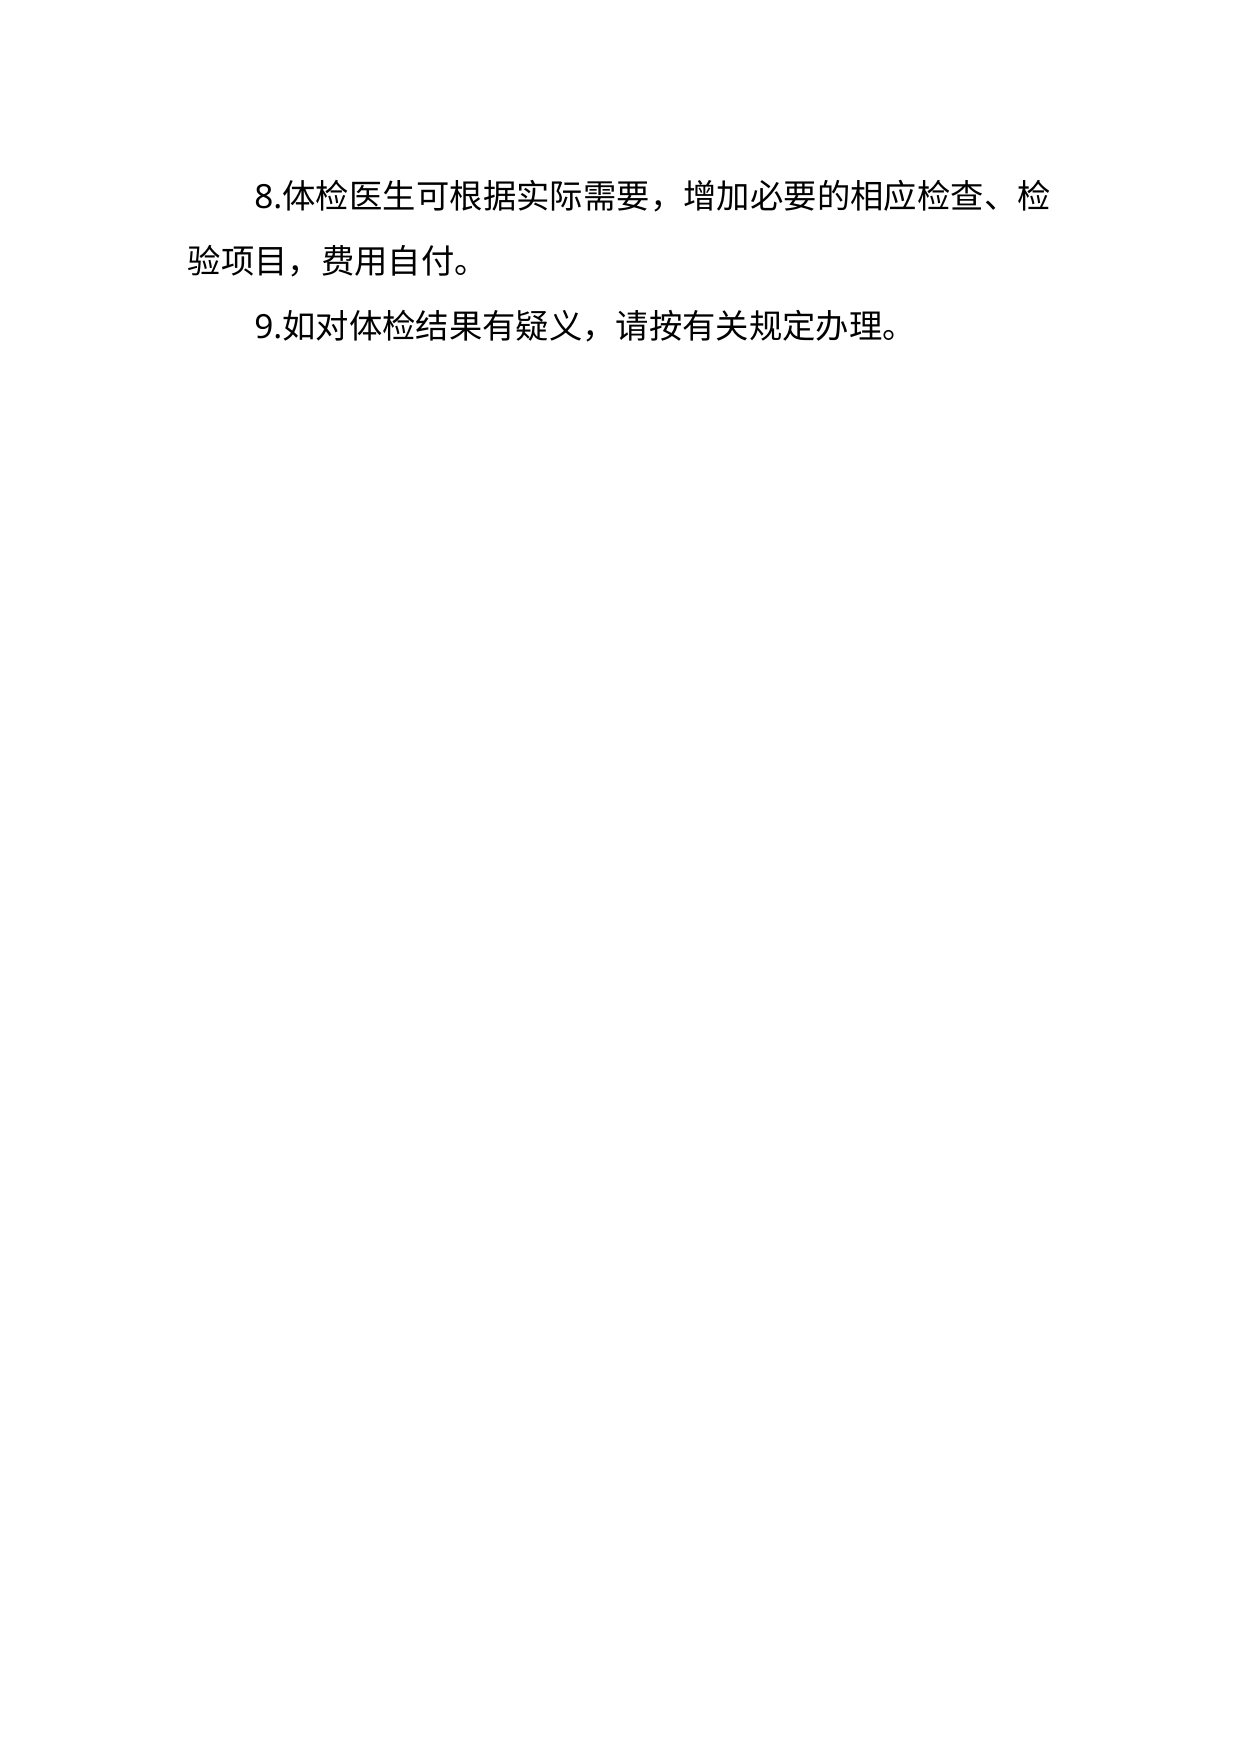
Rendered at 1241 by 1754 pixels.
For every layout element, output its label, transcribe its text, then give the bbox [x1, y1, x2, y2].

text 9.如对体检结果有疑义，请按有关规定办理。 [187, 292, 1053, 357]
text 8.体检医生可根据实际需要，增加必要的相应检查、检验项目，费用自付。 [187, 162, 1053, 292]
